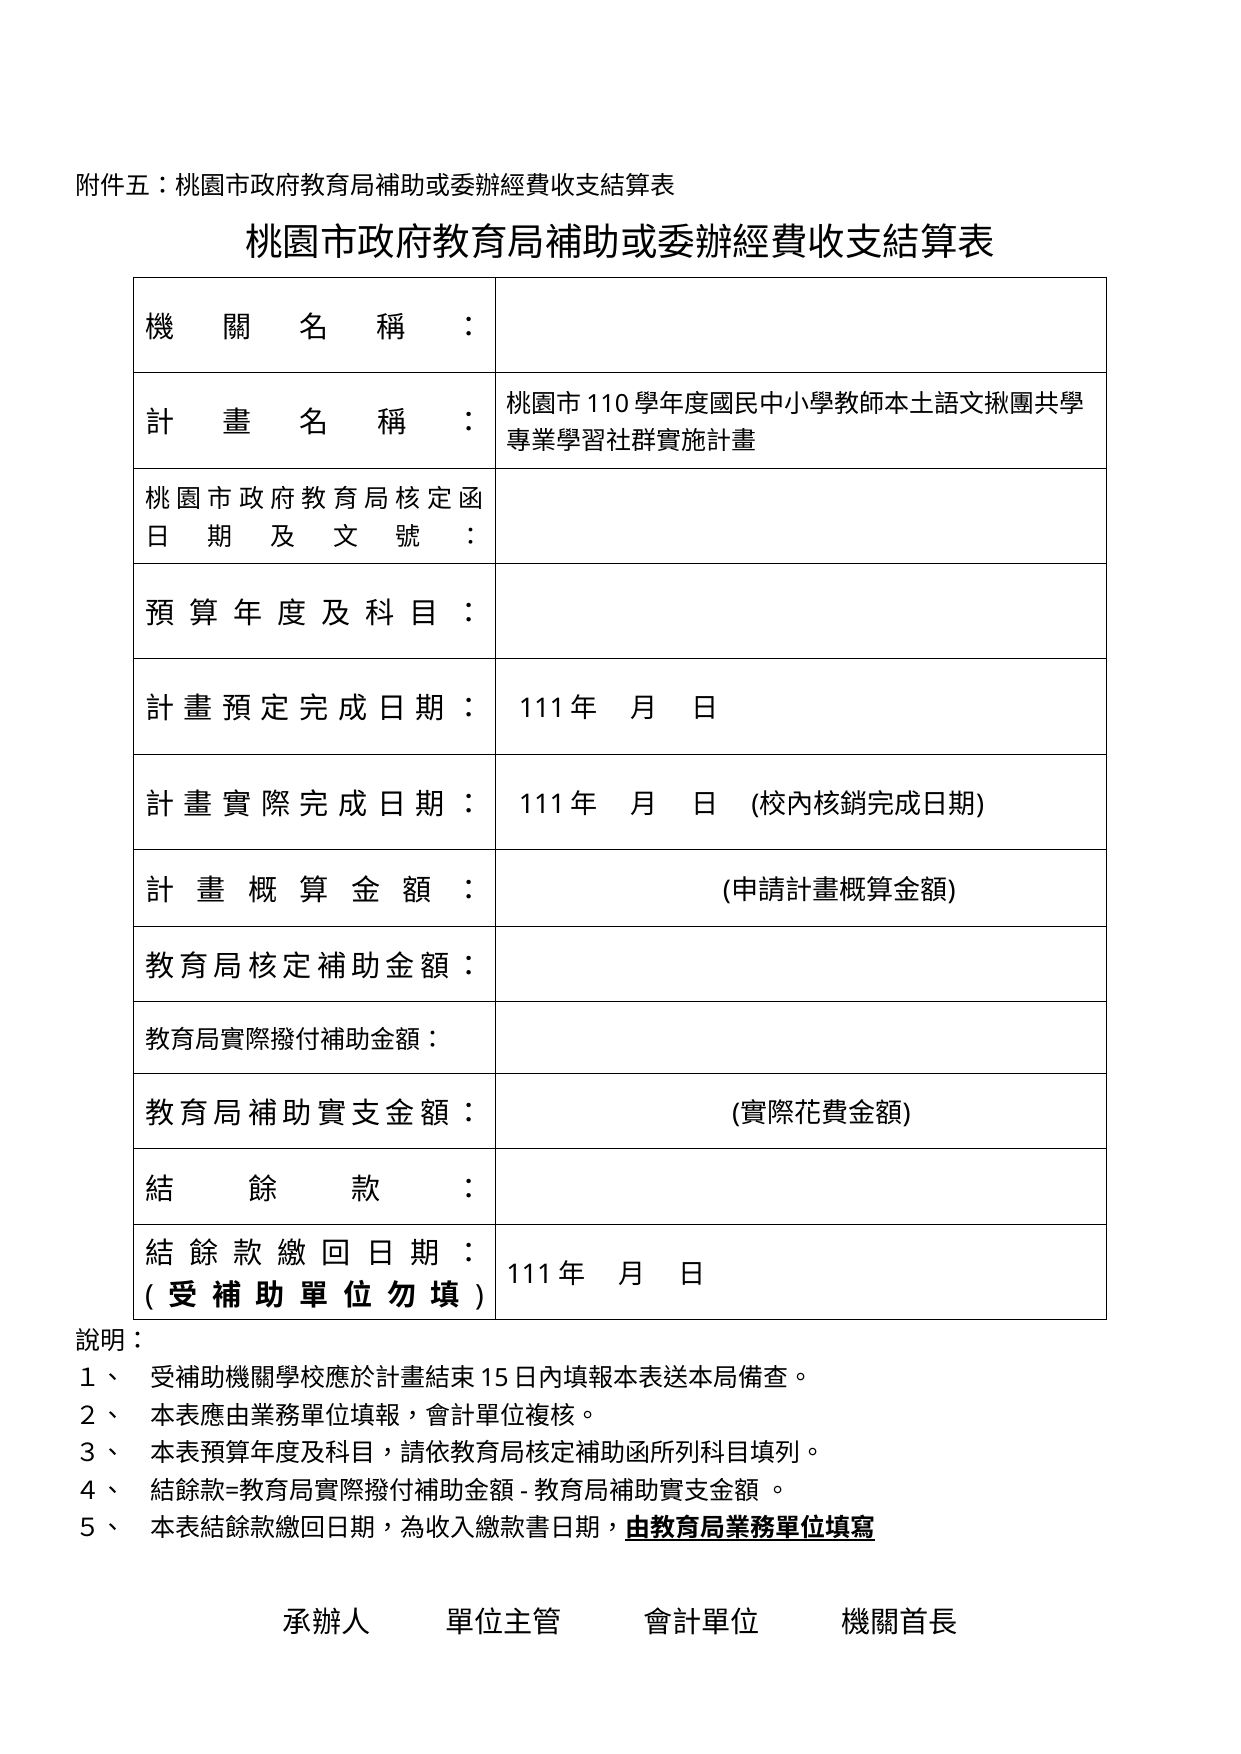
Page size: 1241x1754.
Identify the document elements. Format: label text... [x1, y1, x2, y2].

table_cell 111年 月 日 [496, 659, 1106, 753]
table_cell [496, 1149, 1106, 1224]
table_header 機關名稱： [134, 278, 495, 372]
table_cell 預算年度及科目： [134, 564, 495, 658]
list 本表結餘款繳回日期，為收入繳款書日期，由教育局業務單位填寫 [75, 1507, 1165, 1545]
table_cell [496, 1002, 1106, 1073]
list 本表應由業務單位填報，會計單位複核。 [75, 1395, 1165, 1432]
table_cell 計畫實際完成日期： [134, 755, 495, 849]
table_cell [496, 927, 1106, 1001]
text 說明： [75, 1320, 1165, 1357]
table_cell 結餘款： [134, 1149, 495, 1224]
table_cell 結餘款繳回日期： (受補助單位勿填) [134, 1225, 495, 1319]
list 本表預算年度及科目，請依教育局核定補助函所列科目填列。 [75, 1432, 1165, 1470]
table_header [496, 278, 1106, 372]
table_cell 111年 月 日 (校內核銷完成日期) [496, 755, 1106, 849]
table_cell (實際花費金額) [496, 1074, 1106, 1148]
text 附件五：桃園市政府教育局補助或委辦經費收支結算表 [75, 164, 1165, 202]
table_cell 計畫預定完成日期： [134, 659, 495, 753]
list 受補助機關學校應於計畫結束15日內填報本表送本局備查。 [75, 1357, 1165, 1395]
table_cell (申請計畫概算金額) [496, 850, 1106, 926]
list 結餘款=教育局實際撥付補助金額 - 教育局補助實支金額 。 [75, 1470, 1165, 1507]
table_cell 111年 月 日 [496, 1225, 1106, 1319]
table_cell [496, 469, 1106, 563]
table_cell 計畫名稱： [134, 373, 495, 468]
text 承辦人 單位主管 會計單位 機關首長 [75, 1582, 1165, 1657]
table_cell 桃園市政府教育局核定函 日期及文號： [134, 469, 495, 563]
table_cell 教育局實際撥付補助金額： [134, 1002, 495, 1073]
table_cell 計畫概算金額： [134, 850, 495, 926]
table_cell [496, 564, 1106, 658]
table_cell 教育局補助實支金額： [134, 1074, 495, 1148]
table_cell 桃園市110學年度國民中小學教師本土語文揪團共學專業學習社群實施計畫 [496, 373, 1106, 468]
table_cell 教育局核定補助金額： [134, 927, 495, 1001]
text 桃園市政府教育局補助或委辦經費收支結算表 [75, 202, 1165, 277]
